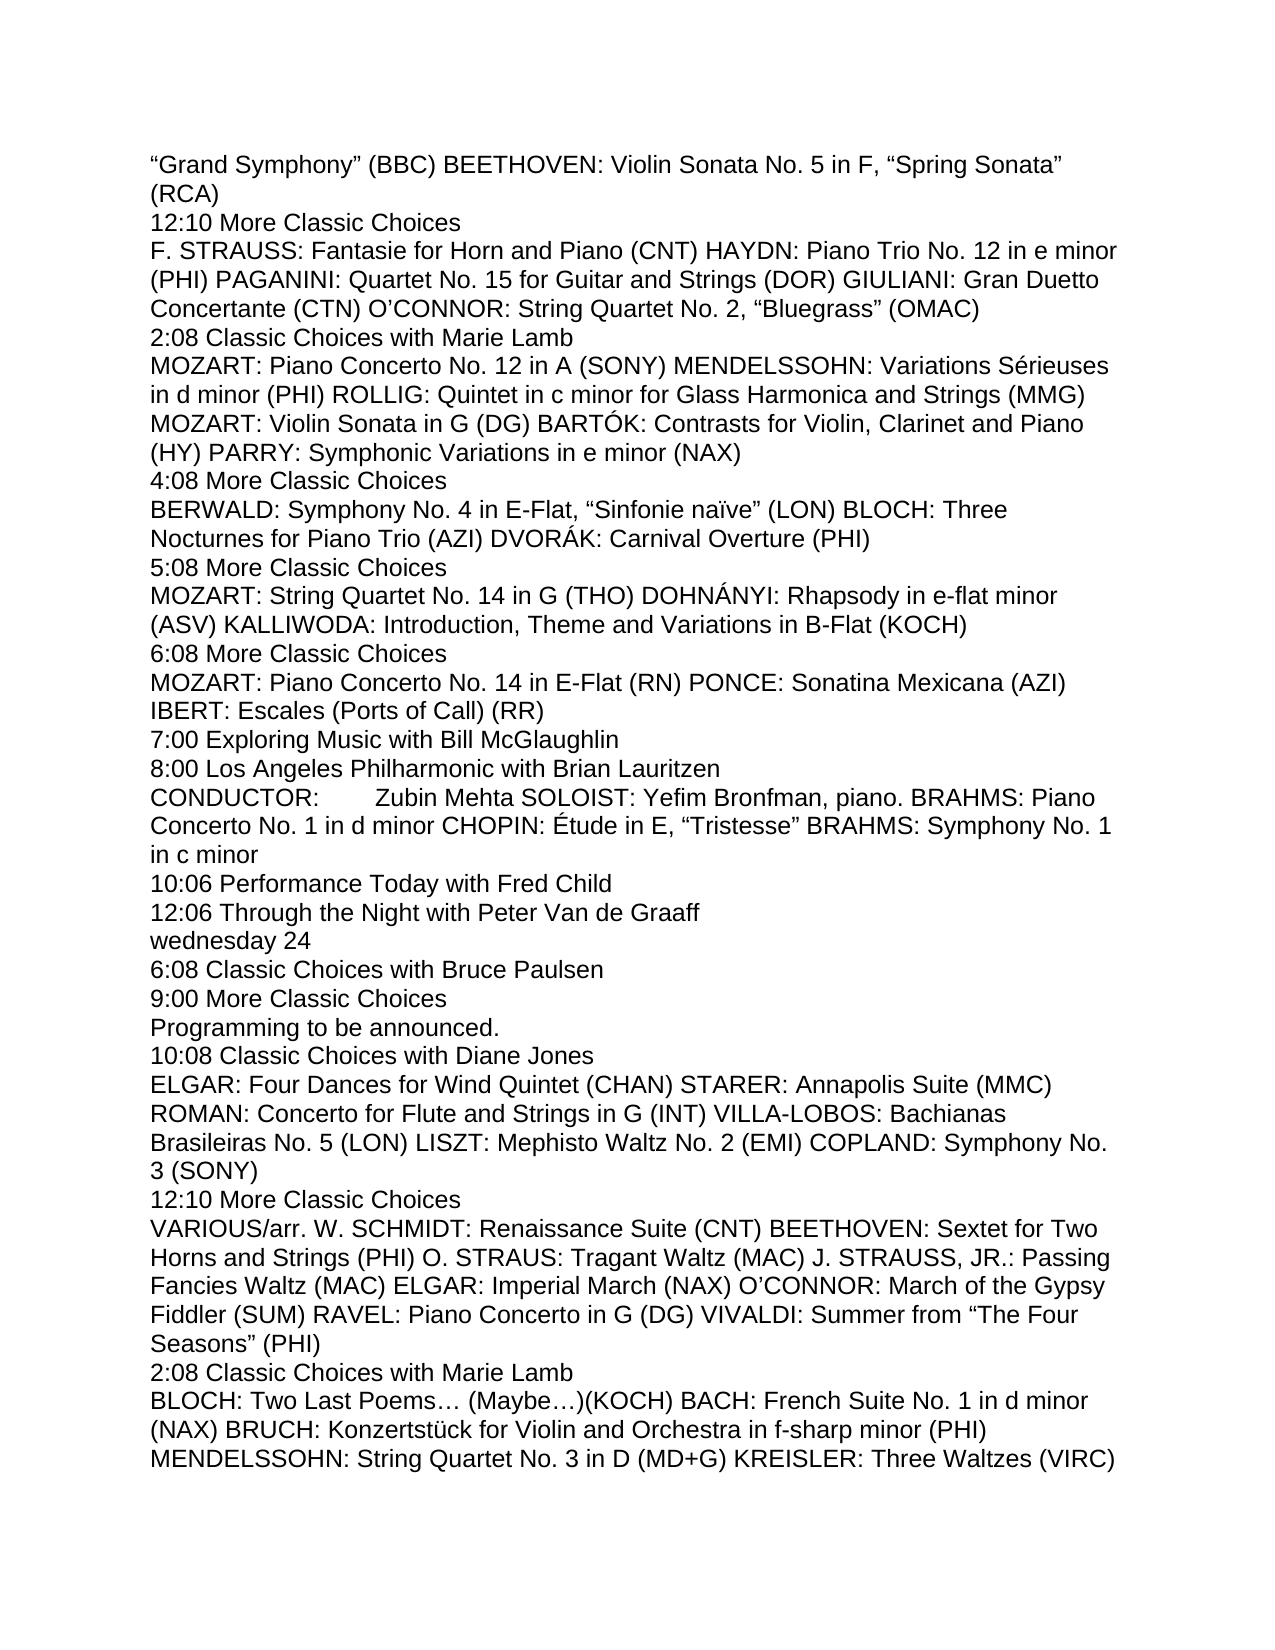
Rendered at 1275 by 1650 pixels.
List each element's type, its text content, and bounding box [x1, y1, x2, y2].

text 2:08 Classic Choices with Marie Lamb [150, 322, 1125, 351]
text VARIOUS/arr. W. SCHMIDT: Renaissance Suite (CNT) BEETHOVEN: Sextet for Two Horns and Strings (PHI) O. STRAUS: Tragant Waltz (MAC) J. STRAUSS, JR.: Passing Fancies Waltz (MAC) ELGAR: Imperial March (NAX) O’CONNOR: March of the Gypsy Fiddler (SUM) RAVEL: Piano Concerto in G (DG) VIVALDI: Summer from “The Four Seasons” (PHI) [150, 1214, 1125, 1357]
text 6:08 Classic Choices with Bruce Paulsen [150, 955, 1125, 984]
text MOZART: Piano Concerto No. 12 in A (SONY) MENDELSSOHN: Variations Sérieuses in d minor (PHI) ROLLIG: Quintet in c minor for Glass Harmonica and Strings (MMG) MOZART: Violin Sonata in G (DG) BARTÓK: Contrasts for Violin, Clarinet and Piano (HY) PARRY: Symphonic Variations in e minor (NAX) [150, 351, 1125, 466]
text 8:00 Los Angeles Philharmonic with Brian Lauritzen [150, 754, 1125, 782]
text BERWALD: Symphony No. 4 in E-Flat, “Sinfonie naïve” (LON) BLOCH: Three Nocturnes for Piano Trio (AZI) DVORÁK: Carnival Overture (PHI) [150, 495, 1125, 552]
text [150, 1386, 1125, 1472]
text ELGAR: Four Dances for Wind Quintet (CHAN) STARER: Annapolis Suite (MMC) ROMAN: Concerto for Flute and Strings in G (INT) VILLA-LOBOS: Bachianas Brasileiras No. 5 (LON) LISZT: Mephisto Waltz No. 2 (EMI) COPLAND: Symphony No. 3 (SONY) [150, 1070, 1125, 1185]
text F. STRAUSS: Fantasie for Horn and Piano (CNT) HAYDN: Piano Trio No. 12 in e minor (PHI) PAGANINI: Quartet No. 15 for Guitar and Strings (DOR) GIULIANI: Gran Duetto Concertante (CTN) O’CONNOR: String Quartet No. 2, “Bluegrass” (OMAC) [150, 236, 1125, 322]
text CONDUCTOR: Zubin Mehta SOLOIST: Yefim Bronfman, piano. BRAHMS: Piano Concerto No. 1 in d minor CHOPIN: Étude in E, “Tristesse” BRAHMS: Symphony No. 1 in c minor [150, 782, 1125, 869]
text 9:00 More Classic Choices [150, 984, 1125, 1012]
text 4:08 More Classic Choices [150, 466, 1125, 495]
text 12:10 More Classic Choices [150, 207, 1125, 236]
text 6:08 More Classic Choices [150, 639, 1125, 667]
text 12:10 More Classic Choices [150, 1185, 1125, 1214]
text 10:08 Classic Choices with Diane Jones [150, 1041, 1125, 1070]
text Programming to be announced. [150, 1012, 1125, 1041]
text MOZART: Piano Concerto No. 14 in E-Flat (RN) PONCE: Sonatina Mexicana (AZI) IBERT: Escales (Ports of Call) (RR) [150, 667, 1125, 725]
text 5:08 More Classic Choices [150, 552, 1125, 581]
text wednesday 24 [150, 926, 1125, 955]
text 10:06 Performance Today with Fred Child [150, 869, 1125, 897]
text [150, 150, 1125, 207]
text 12:06 Through the Night with Peter Van de Graaff [150, 897, 1125, 926]
text 7:00 Exploring Music with Bill McGlaughlin [150, 725, 1125, 754]
text MOZART: String Quartet No. 14 in G (THO) DOHNÁNYI: Rhapsody in e-flat minor (ASV) KALLIWODA: Introduction, Theme and Variations in B-Flat (KOCH) [150, 581, 1125, 639]
text 2:08 Classic Choices with Marie Lamb [150, 1357, 1125, 1386]
